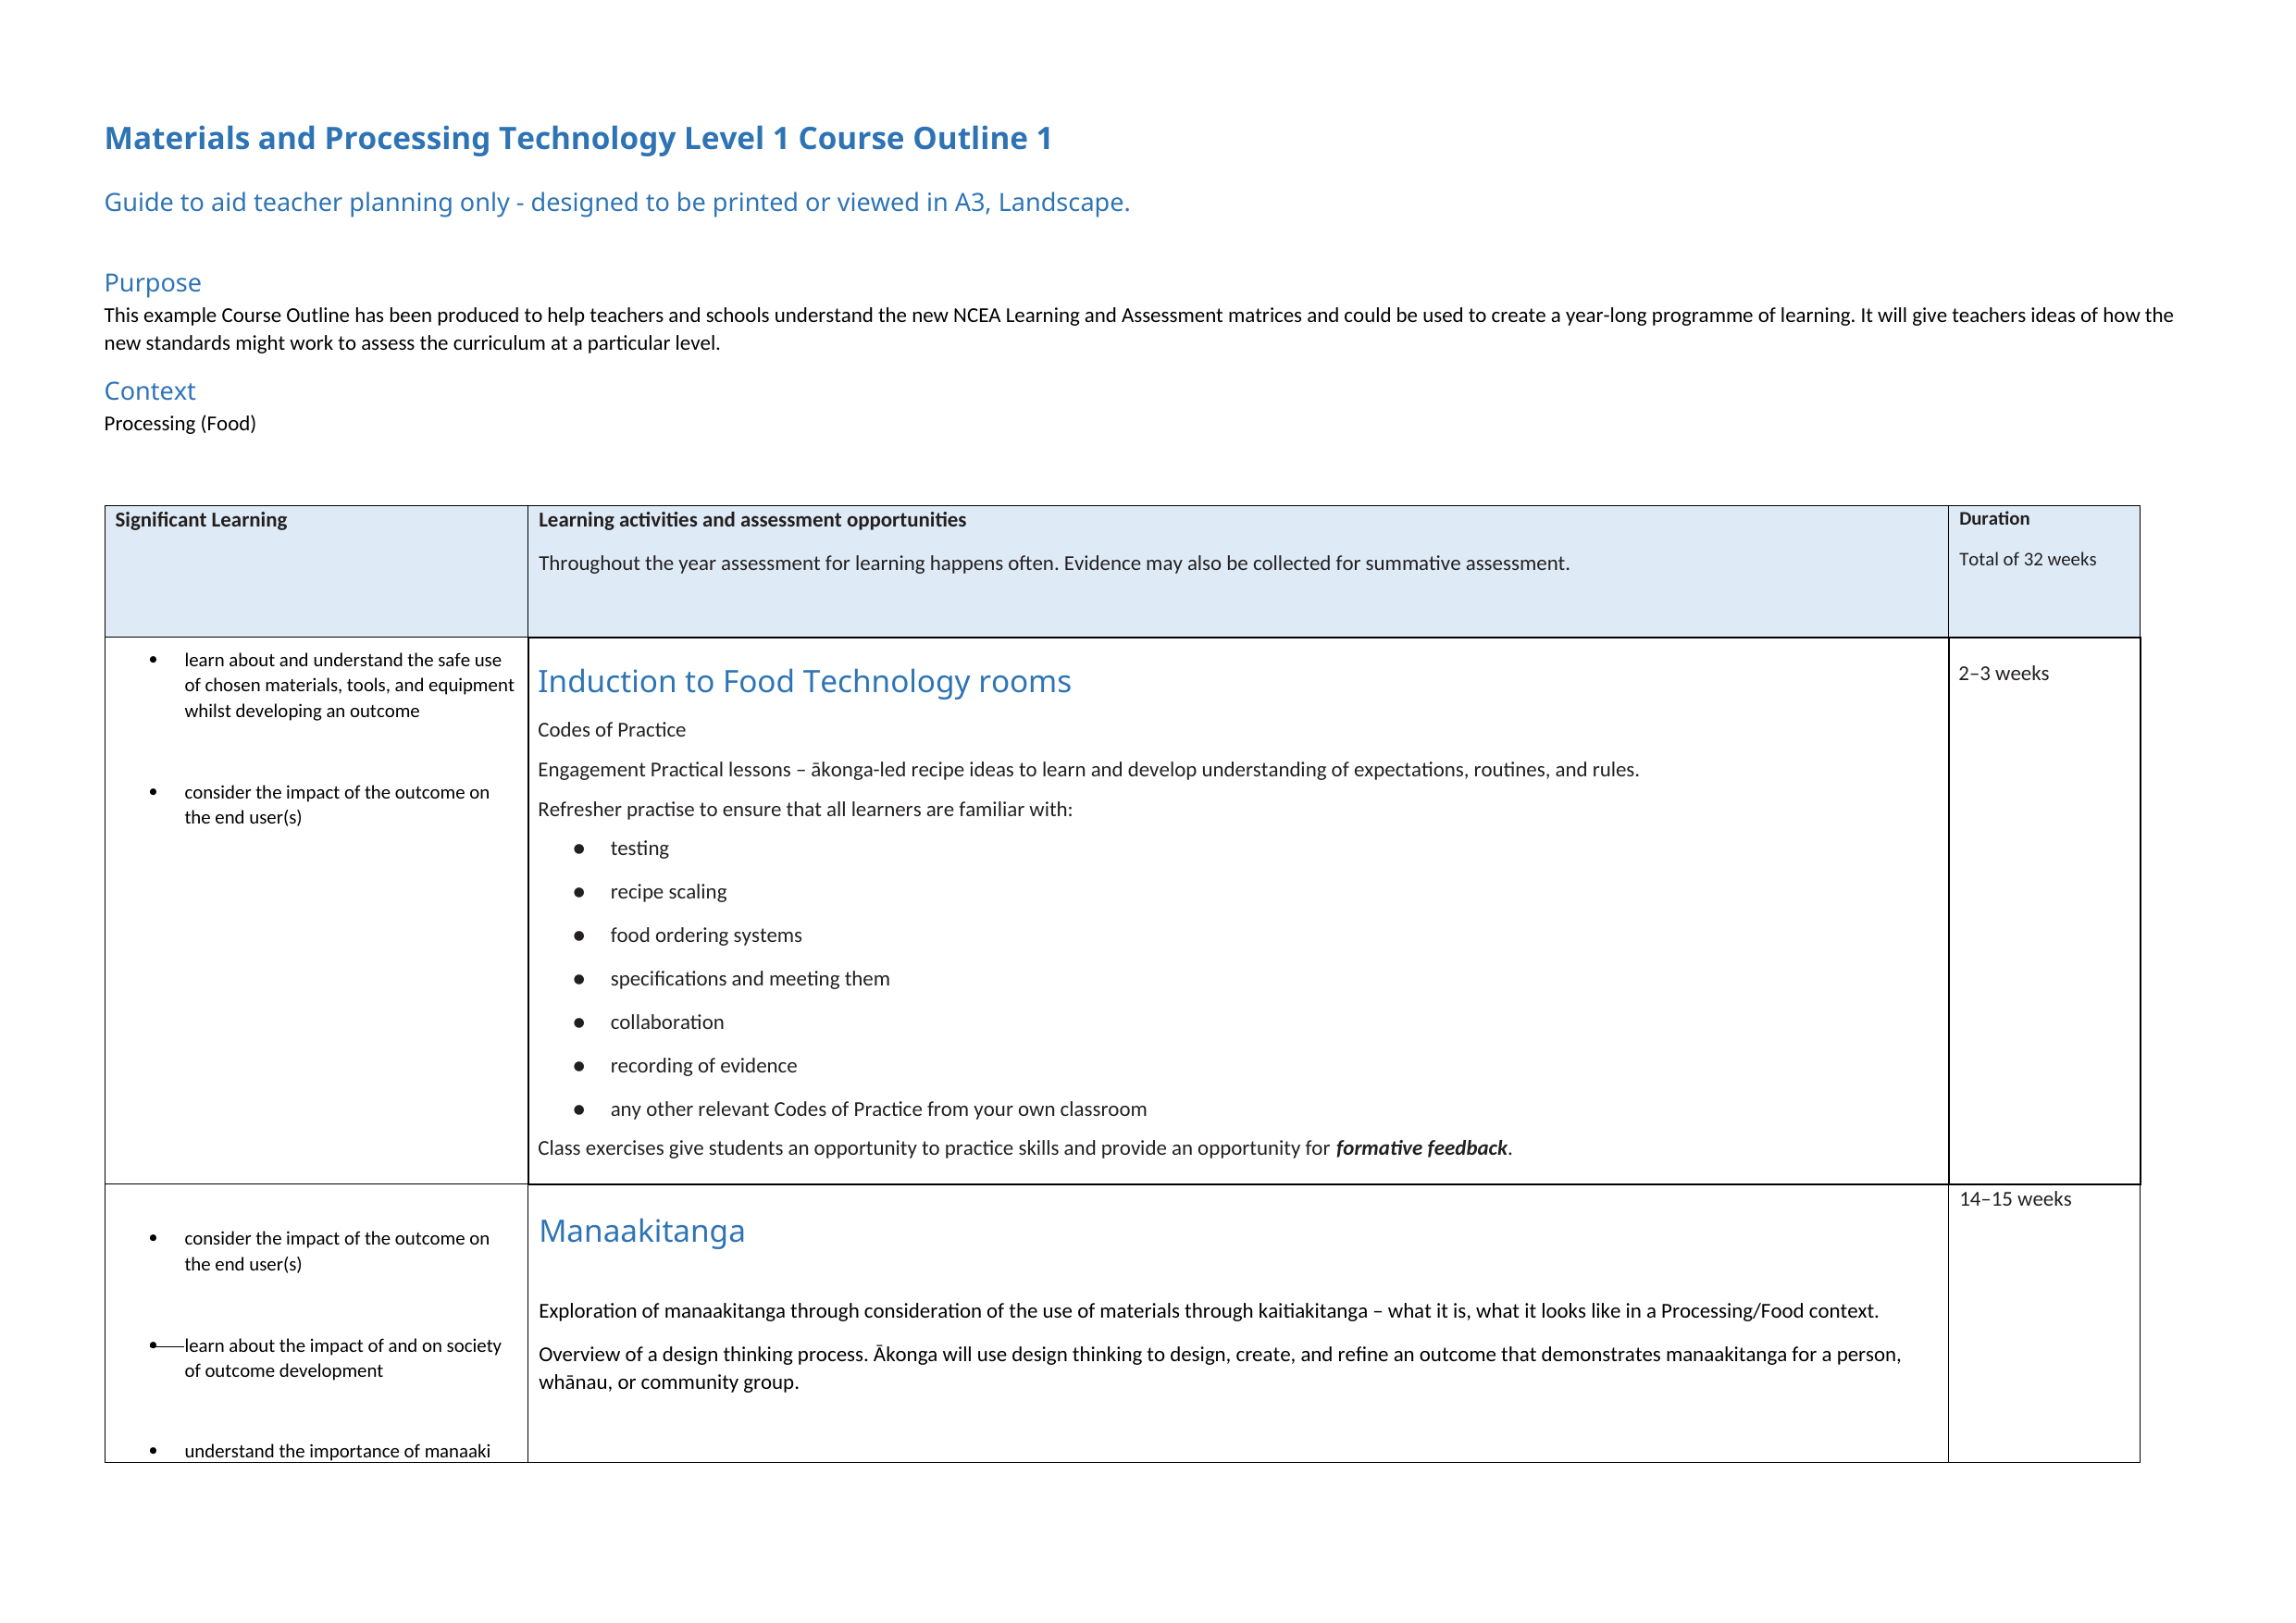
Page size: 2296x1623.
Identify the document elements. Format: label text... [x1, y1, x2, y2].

table_header Significant Learning [105, 506, 527, 637]
text Processing (Food) [104, 410, 2216, 436]
table_cell 14–15 weeks [1949, 1185, 2140, 1462]
subtitle Context [104, 373, 2216, 407]
table_cell learn about and understand the safe use of chosen materials, tools, and equipment whilst developing an outcome consider the impact of the outcome on the end user(s) [105, 638, 527, 1183]
table_header Duration Total of 32 weeks [1949, 506, 2140, 637]
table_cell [528, 1185, 1948, 1462]
subtitle Materials and Processing Technology Level 1 Course Outline 1 [104, 117, 2216, 158]
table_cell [105, 1184, 527, 1462]
table_header Learning activities and assessment opportunities Throughout the year assessment for learning happens often. Evidence may also be collected for summative assessment. [528, 506, 1948, 637]
text This example Course Outline has been produced to help teachers and schools understand the new NCEA Learning and Assessment matrices and could be used to create a year-long programme of learning. It will give teachers ideas of how the new standards might work to assess the curriculum at a particular level. [104, 302, 2216, 355]
table_cell 2–3 weeks [1950, 638, 2140, 1183]
table_cell Induction to Food Technology rooms Codes of Practice Engagement Practical lessons – ākonga-led recipe ideas to learn and develop understanding of expectations, routines, and rules. Refresher practise to ensure that all learners are familiar with: testing recipe scaling food ordering systems specifications and meeting them collaboration recording of evidence any other relevant Codes of Practice from your own classroom Class exercises give students an opportunity to practice skills and provide an opportunity for formative feedback. [529, 638, 1948, 1183]
subtitle Guide to aid teacher planning only - designed to be printed or viewed in A3, Landscape. [104, 184, 2216, 218]
subtitle Purpose [104, 265, 2216, 299]
